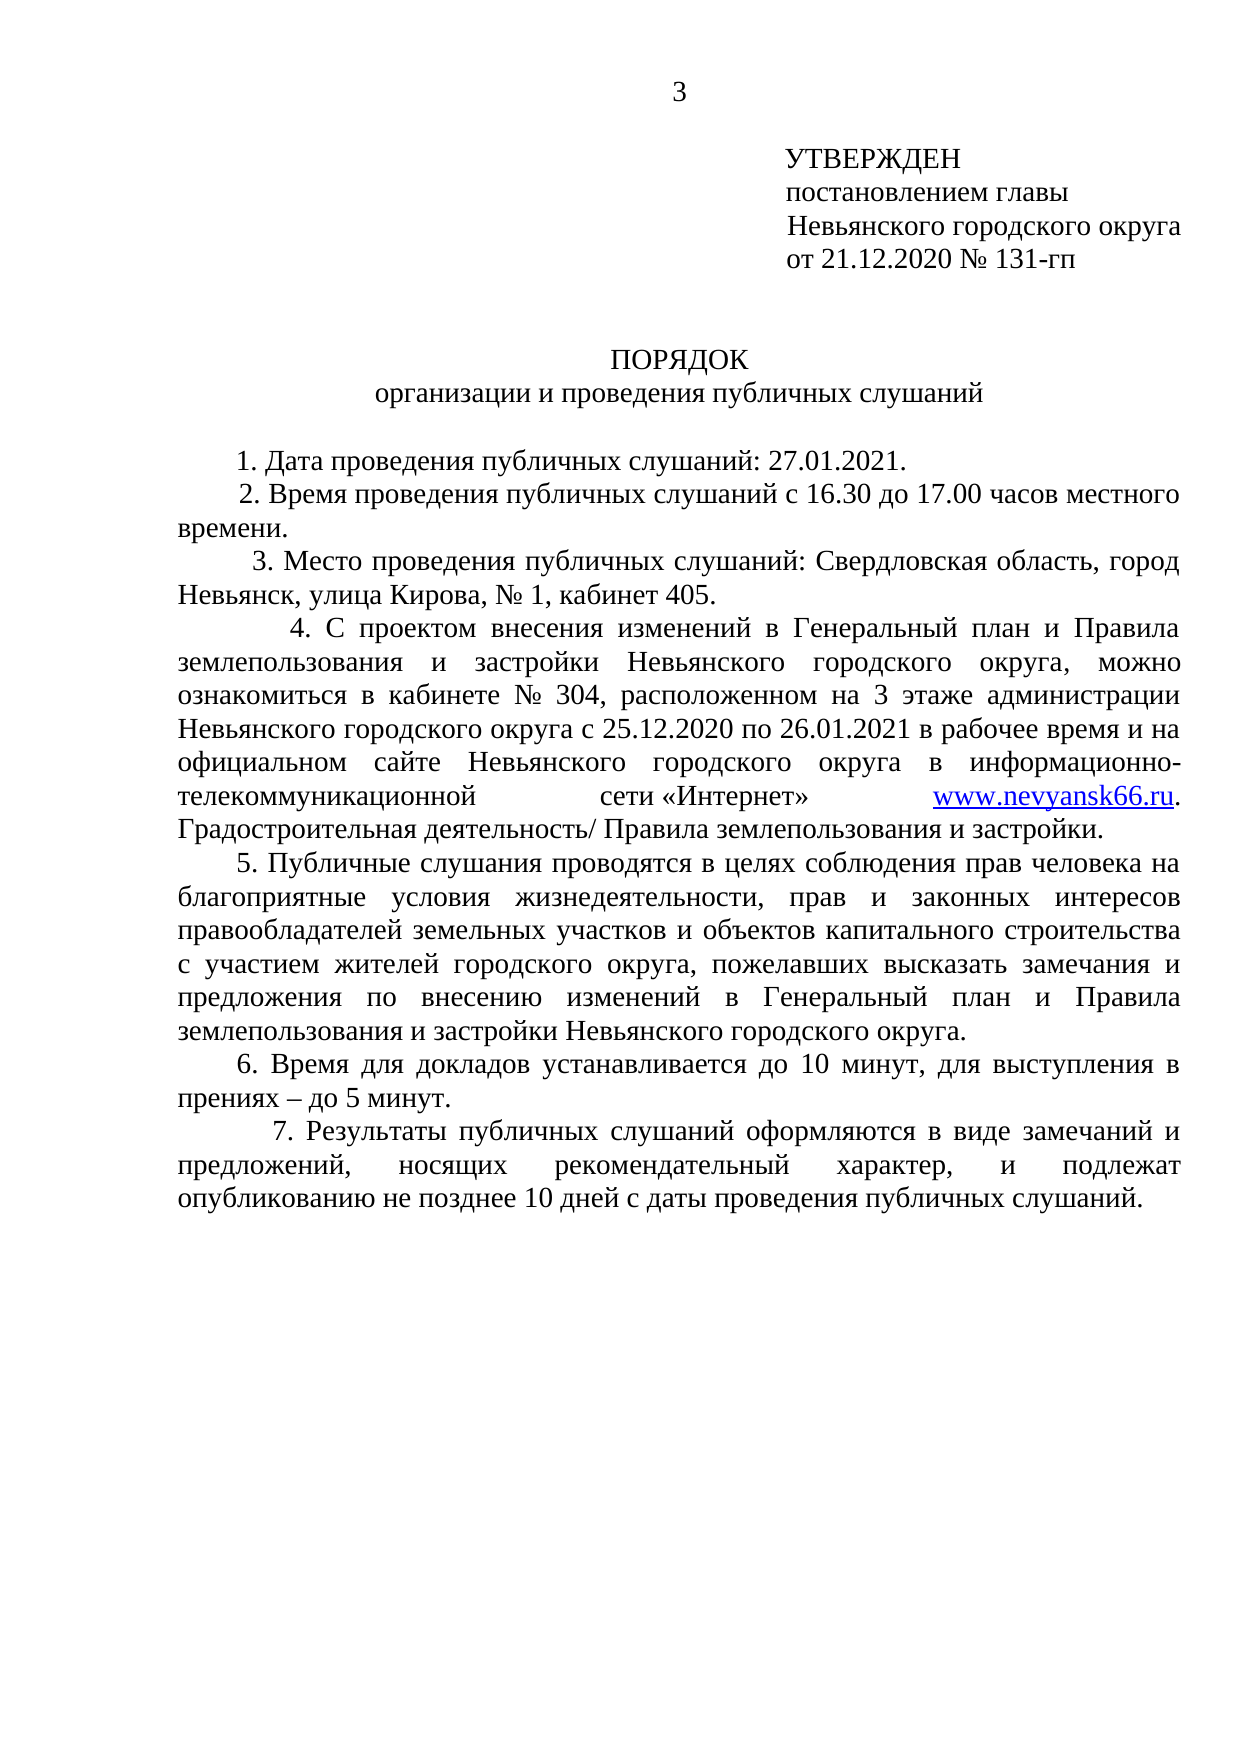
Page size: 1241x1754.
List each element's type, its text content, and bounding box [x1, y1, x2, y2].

text организации и проведения публичных слушаний [177, 376, 1181, 409]
text 3. Место проведения публичных слушаний: Свердловская область, город Невьянск, улица Кирова, № 1, кабинет 405. [177, 543, 1181, 610]
text 1. Дата проведения публичных слушаний: 27.01.2021. [177, 443, 1181, 476]
text ПОРЯДОК [177, 342, 1181, 376]
text УТВЕРЖДЕН [177, 141, 1181, 174]
text 7. Результаты публичных слушаний оформляются в виде замечаний и предложений, носящих рекомендательный характер, и подлежат опубликованию не позднее 10 дней с даты проведения публичных слушаний. [177, 1113, 1181, 1214]
text постановлением главы [177, 174, 1181, 208]
text 6. Время для докладов устанавливается до 10 минут, для выступления в прениях – до 5 минут. [177, 1046, 1181, 1113]
text 5. Публичные слушания проводятся в целях соблюдения прав человека на благоприятные условия жизнедеятельности, прав и законных интересов правообладателей земельных участков и объектов капитального строительства с участием жителей городского округа, пожелавших высказать замечания и предложения по внесению изменений в Генеральный план и Правила землепользования и застройки Невьянского городского округа. [177, 845, 1181, 1046]
text 4. С проектом внесения изменений в Генеральный план и Правила землепользования и застройки Невьянского городского округа, можно ознакомиться в кабинете № 304, расположенном на 3 этаже администрации Невьянского городского округа с 25.12.2020 по 26.01.2021 в рабочее время и на официальном сайте Невьянского городского округа в информационно-телекоммуникационной сети «Интернет» www.nevyansk66.ru. Градостроительная деятельность/ Правила землепользования и застройки. [177, 610, 1181, 845]
text 2. Время проведения публичных слушаний с 16.30 до 17.00 часов местного времени. [177, 476, 1181, 543]
text от 21.12.2020 № 131-гп [177, 241, 1181, 275]
text Невьянского городского округа [177, 208, 1181, 241]
